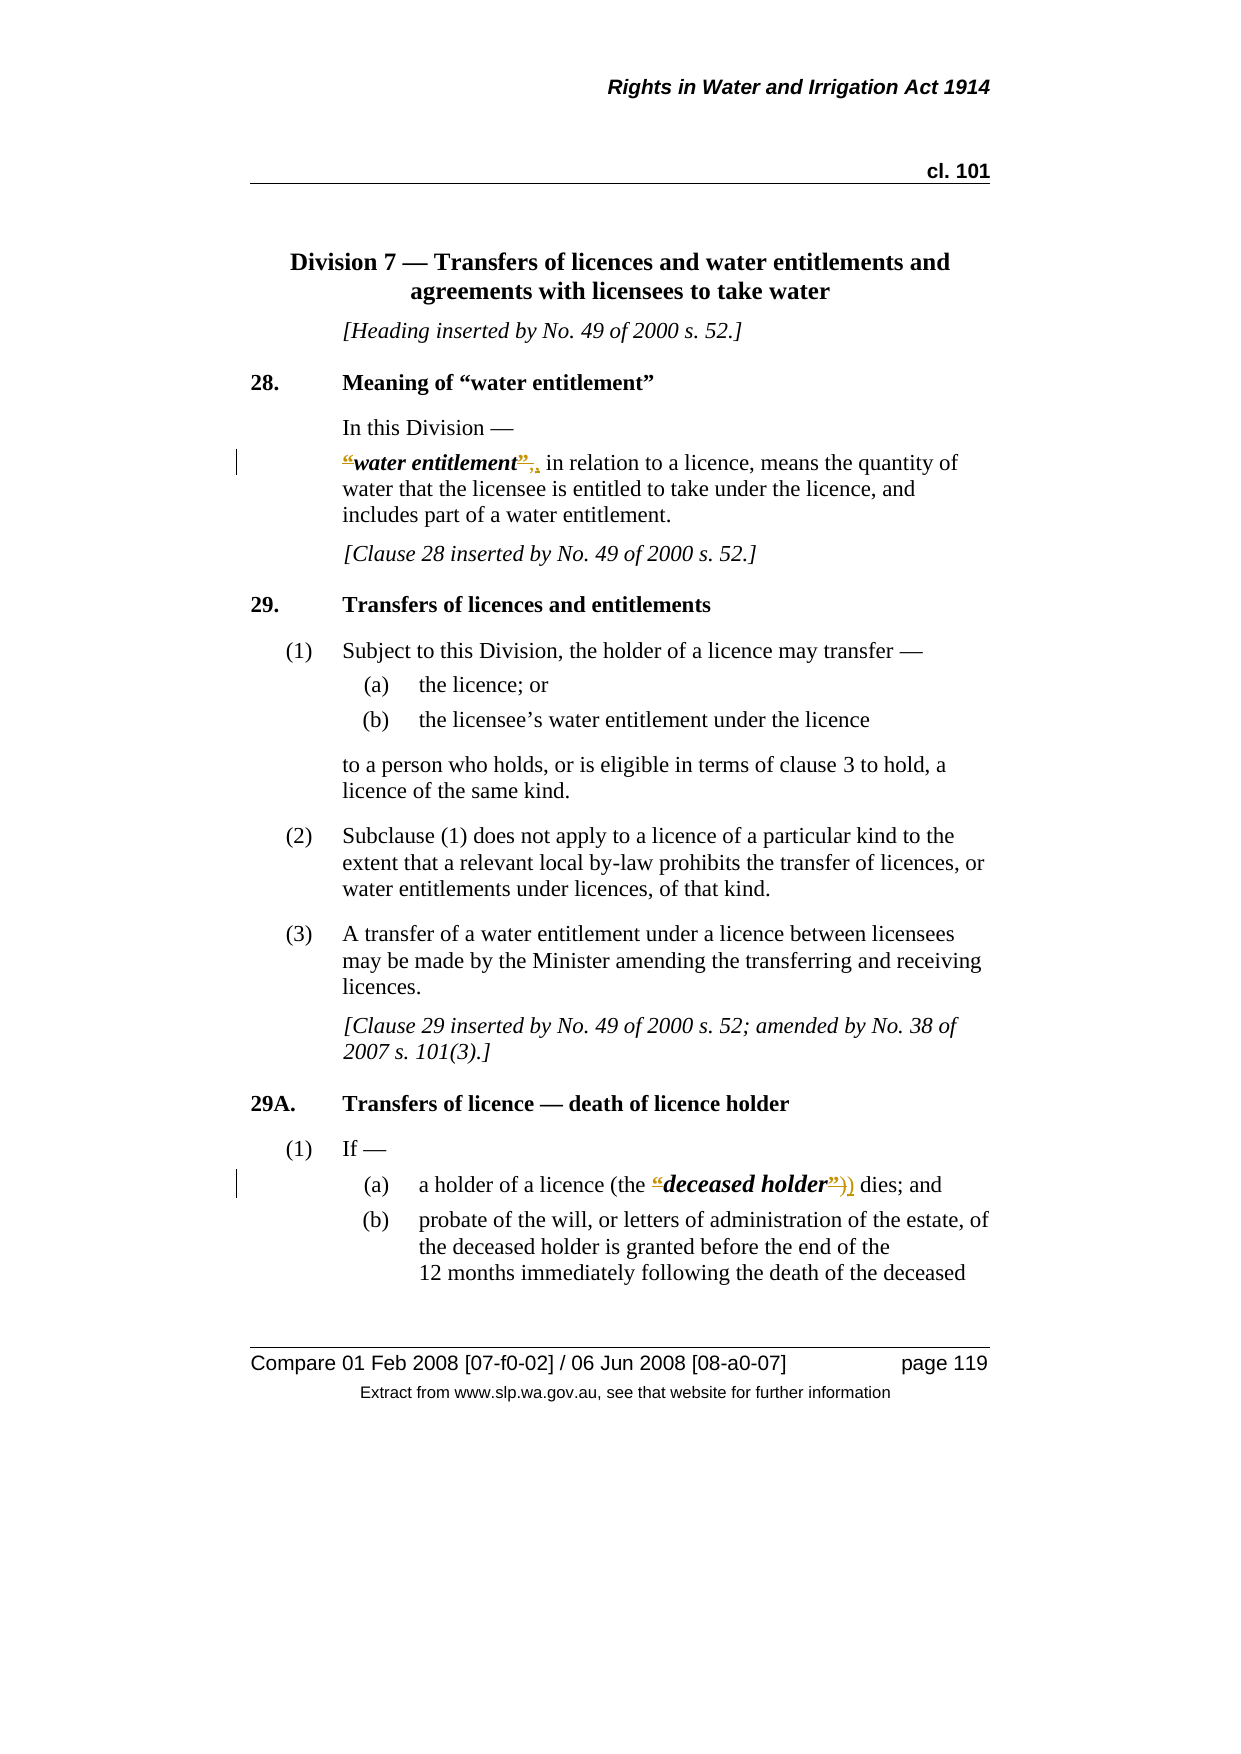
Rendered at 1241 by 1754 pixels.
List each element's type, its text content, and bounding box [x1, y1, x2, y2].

text water entitlement in relation to a licence, means the quantity of water that the licensee is entitled to take under the licence, and includes part of a water entitlement. [250, 449, 990, 528]
subtitle 28. Meaning of “water entitlement” [250, 369, 990, 395]
subtitle 29A. Transfers of licence — death of licence holder [250, 1090, 990, 1116]
subtitle 29. Transfers of licences and entitlements [250, 592, 990, 618]
text (a) the licence; or [250, 671, 990, 698]
text (b) the licensee’s water entitlement under the licence [250, 706, 990, 732]
text to a person who holds, or is eligible in terms of clause 3 to hold, a licence of the same kind. [250, 751, 990, 804]
text [Clause 29 inserted by No. 49 of 2000 s. 52; amended by No. 38 of 2007 s. 101(3).] [250, 1012, 990, 1065]
text (1) Subject to this Division, the holder of a licence may transfer — [250, 637, 990, 663]
subtitle [Heading inserted by No. 49 of 2000 s. 52.] [250, 317, 990, 344]
subtitle Division 7 — Transfers of licences and water entitlements and agreements with licensees to take water [250, 247, 990, 305]
text [Clause 28 inserted by No. 49 of 2000 s. 52.] [250, 540, 990, 567]
text (1) If — [250, 1135, 990, 1161]
text (a) a holder of a licence (the deceased holder dies; and [250, 1169, 990, 1198]
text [250, 1207, 990, 1286]
text (2) Subclause (1) does not apply to a licence of a particular kind to the extent that a relevant local by-law prohibits the transfer of licences, or water entitlements under licences, of that kind. [250, 823, 990, 902]
text (3) A transfer of a water entitlement under a licence between licensees may be made by the Minister amending the transferring and receiving licences. [250, 920, 990, 999]
text In this Division — [250, 414, 990, 440]
